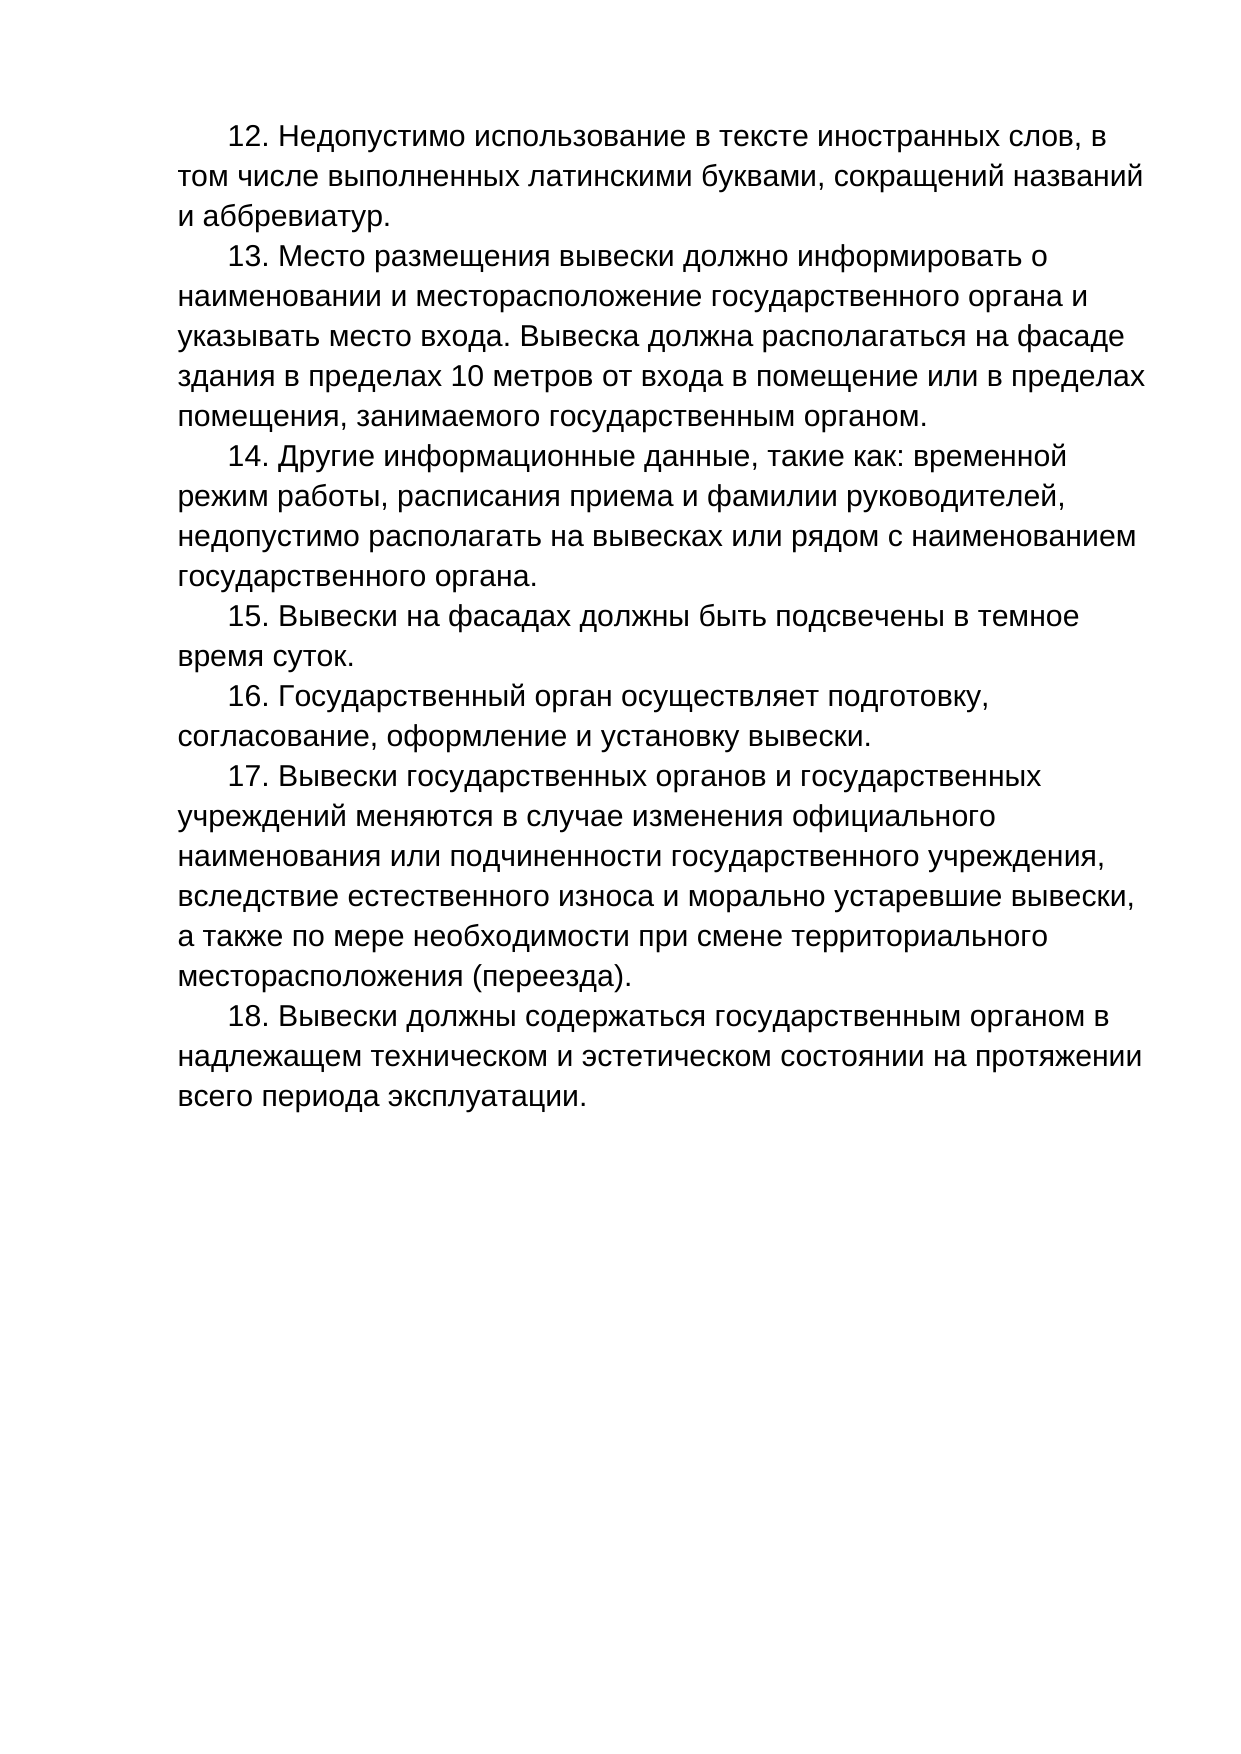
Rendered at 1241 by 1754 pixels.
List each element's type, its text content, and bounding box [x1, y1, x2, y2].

text 12. Недопустимо использование в тексте иностранных слов, в том числе выполненных латинскими буквами, сокращений названий и аббревиатур. [177, 118, 1152, 233]
text 14. Другие информационные данные, такие как: временной режим работы, расписания приема и фамилии руководителей, недопустимо располагать на вывесках или рядом с наименованием государственного органа. [177, 438, 1152, 593]
text 18. Вывески должны содержаться государственным органом в надлежащем техническом и эстетическом состоянии на протяжении всего периода эксплуатации. [177, 998, 1152, 1113]
text 13. Место размещения вывески должно информировать о наименовании и месторасположение государственного органа и указывать место входа. Вывеска должна располагаться на фасаде здания в пределах 10 метров от входа в помещение или в пределах помещения, занимаемого государственным органом. [177, 238, 1152, 433]
text 17. Вывески государственных органов и государственных учреждений меняются в случае изменения официального наименования или подчиненности государственного учреждения, вследствие естественного износа и морально устаревшие вывески, а также по мере необходимости при смене территориального месторасположения (переезда). [177, 758, 1152, 993]
text 16. Государственный орган осуществляет подготовку, согласование, оформление и установку вывески. [177, 678, 1152, 753]
text 15. Вывески на фасадах должны быть подсвечены в темное время суток. [177, 598, 1152, 673]
